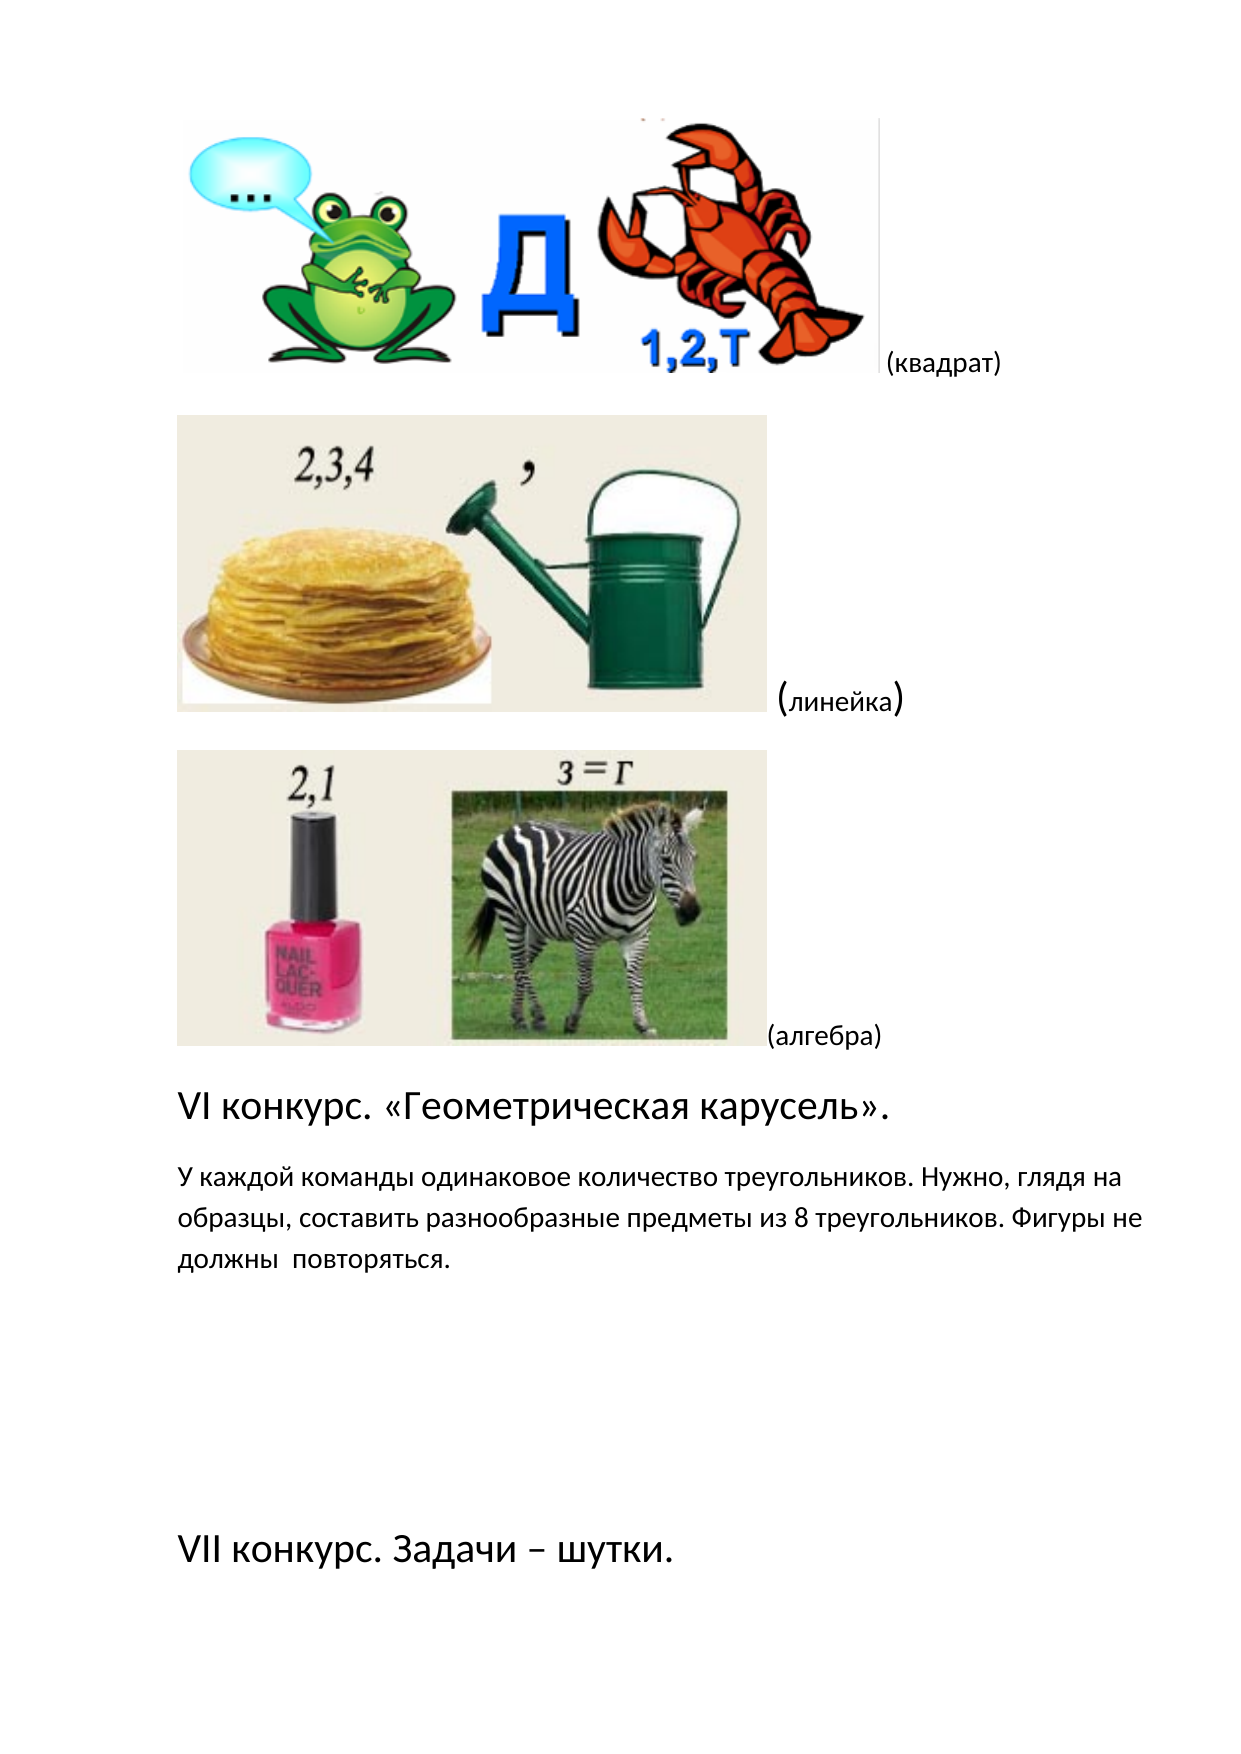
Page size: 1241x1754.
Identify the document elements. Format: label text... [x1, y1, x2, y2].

picture [177, 415, 767, 712]
picture [177, 750, 767, 1046]
text VI конкурс. «Геометрическая карусель». [177, 1079, 1152, 1130]
picture [183, 118, 880, 373]
text VII конкурс. Задачи – шутки. [177, 1522, 1152, 1573]
text У каждой команды одинаковое количество треугольников. Нужно, глядя на образцы, составить разнообразные предметы из 8 треугольников. Фигуры не должны повторяться. [177, 1158, 1152, 1276]
